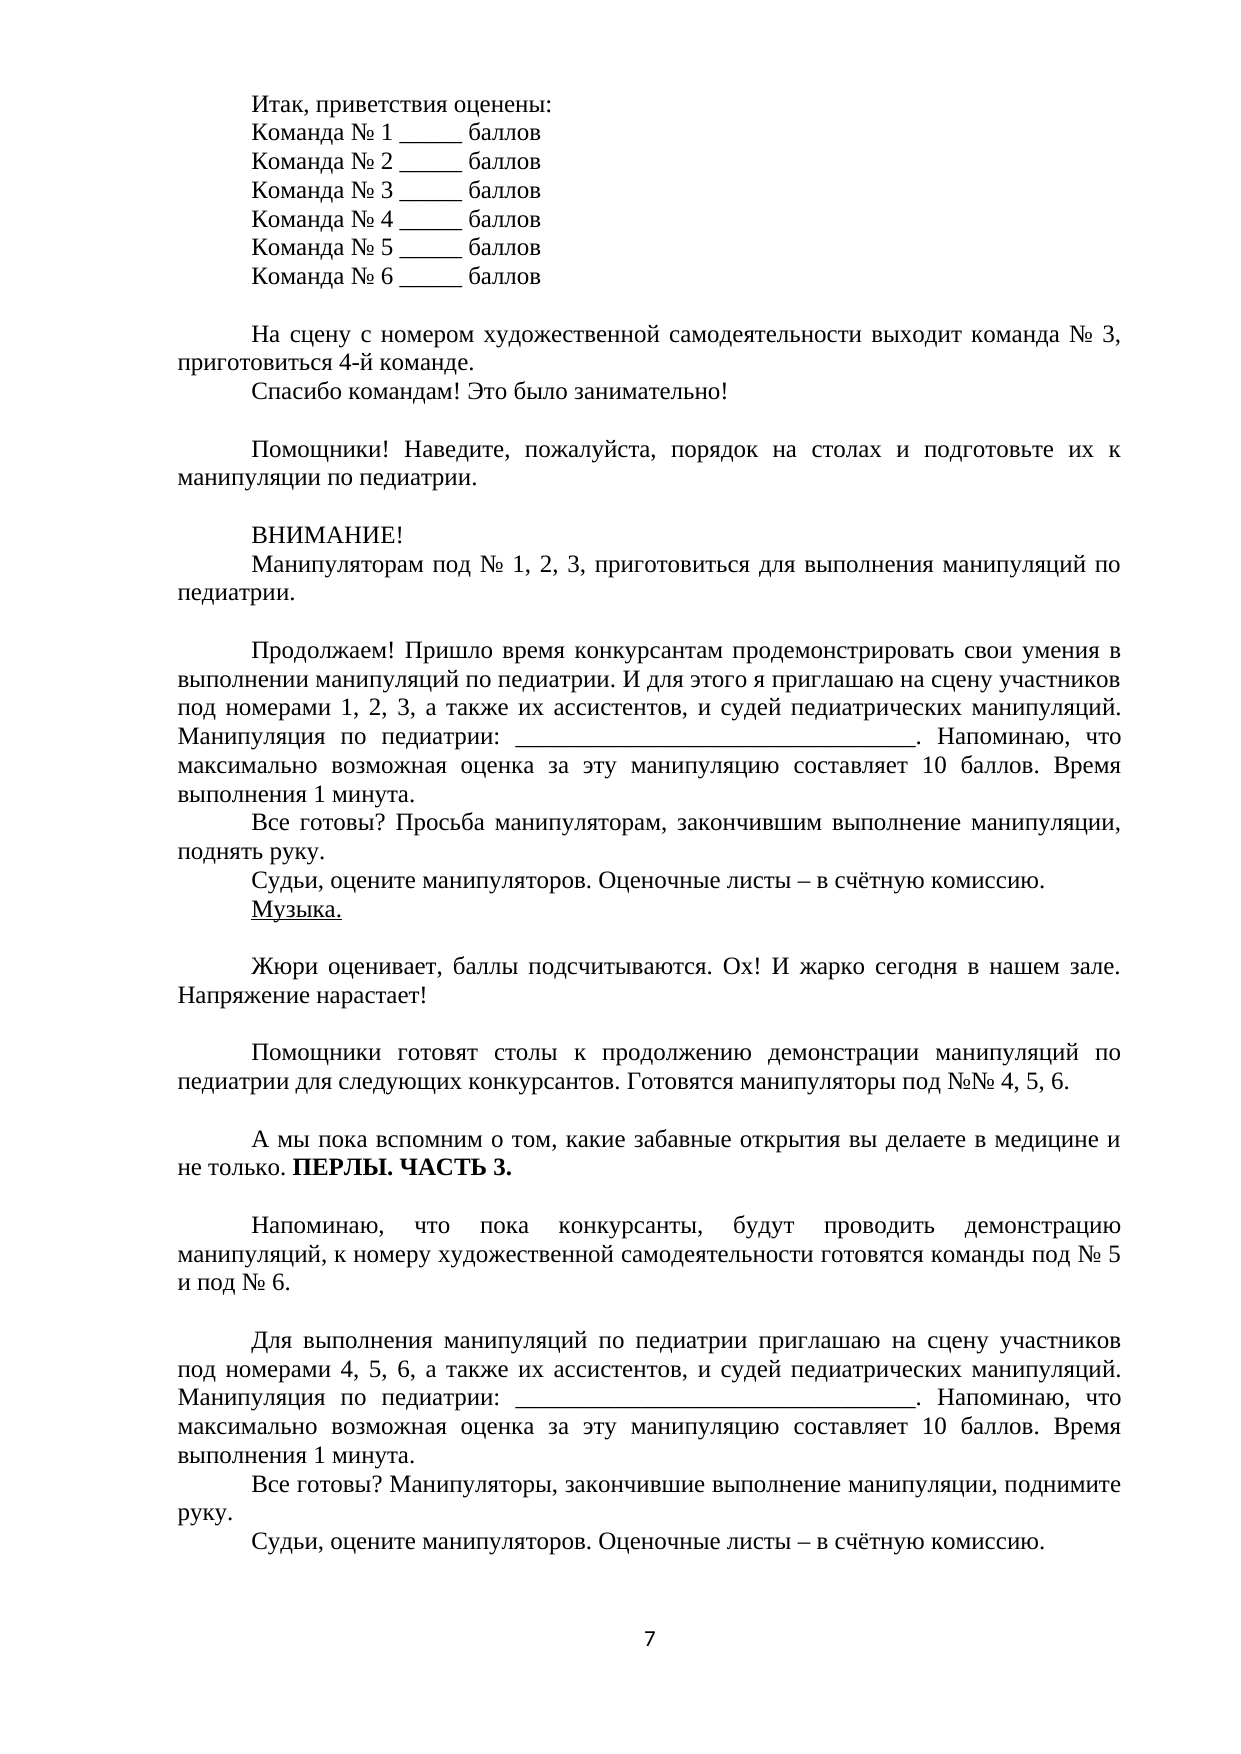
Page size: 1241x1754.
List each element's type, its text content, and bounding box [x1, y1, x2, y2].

text Манипуляторам под № 1, 2, 3, приготовиться для выполнения манипуляций по педиатрии. [177, 549, 1122, 606]
text Продолжаем! Пришло время конкурсантам продемонстрировать свои умения в выполнении манипуляций по педиатрии. И для этого я приглашаю на сцену участников под номерами 1, 2, 3, а также их ассистентов, и судей педиатрических манипуляций. Манипуляция по педиатрии: ________________________________. Напоминаю, что максимально возможная оценка за эту манипуляцию составляет 10 баллов. Время выполнения 1 минута. [177, 635, 1122, 807]
text Все готовы? Манипуляторы, закончившие выполнение манипуляции, поднимите руку. [177, 1469, 1122, 1526]
text Помощники! Наведите, пожалуйста, порядок на столах и подготовьте их к манипуляции по педиатрии. [177, 434, 1122, 491]
text Судьи, оцените манипуляторов. Оценочные листы – в счётную комиссию. [177, 865, 1122, 894]
text Помощники готовят столы к продолжению демонстрации манипуляций по педиатрии для следующих конкурсантов. Готовятся манипуляторы под №№ 4, 5, 6. [177, 1037, 1122, 1095]
text Напоминаю, что пока конкурсанты, будут проводить демонстрацию манипуляций, к номеру художественной самодеятельности готовятся команды под № 5 и под № 6. [177, 1210, 1122, 1296]
text Команда № 2 _____ баллов [177, 146, 1122, 175]
text Судьи, оцените манипуляторов. Оценочные листы – в счётную комиссию. [177, 1526, 1122, 1555]
text Команда № 4 _____ баллов [177, 204, 1122, 232]
text Для выполнения манипуляций по педиатрии приглашаю на сцену участников под номерами 4, 5, 6, а также их ассистентов, и судей педиатрических манипуляций. Манипуляция по педиатрии: ________________________________. Напоминаю, что максимально возможная оценка за эту манипуляцию составляет 10 баллов. Время выполнения 1 минута. [177, 1325, 1122, 1469]
text Команда № 1 _____ баллов [177, 117, 1122, 146]
text Итак, приветствия оценены: [177, 89, 1122, 117]
text ВНИМАНИЕ! [177, 520, 1122, 549]
text На сцену с номером художественной самодеятельности выходит команда № 3, приготовиться 4-й команде. [177, 319, 1122, 376]
text Все готовы? Просьба манипуляторам, закончившим выполнение манипуляции, поднять руку. [177, 807, 1122, 865]
text Команда № 3 _____ баллов [177, 175, 1122, 204]
text Музыка. [177, 894, 1122, 922]
text Жюри оценивает, баллы подсчитываются. Ох! И жарко сегодня в нашем зале. Напряжение нарастает! [177, 951, 1122, 1009]
text Команда № 6 _____ баллов [177, 261, 1122, 290]
text Команда № 5 _____ баллов [177, 232, 1122, 261]
text Спасибо командам! Это было занимательно! [177, 376, 1122, 405]
text А мы пока вспомним о том, какие забавные открытия вы делаете в медицине и не только. ПЕРЛЫ. ЧАСТЬ 3. [177, 1124, 1122, 1181]
